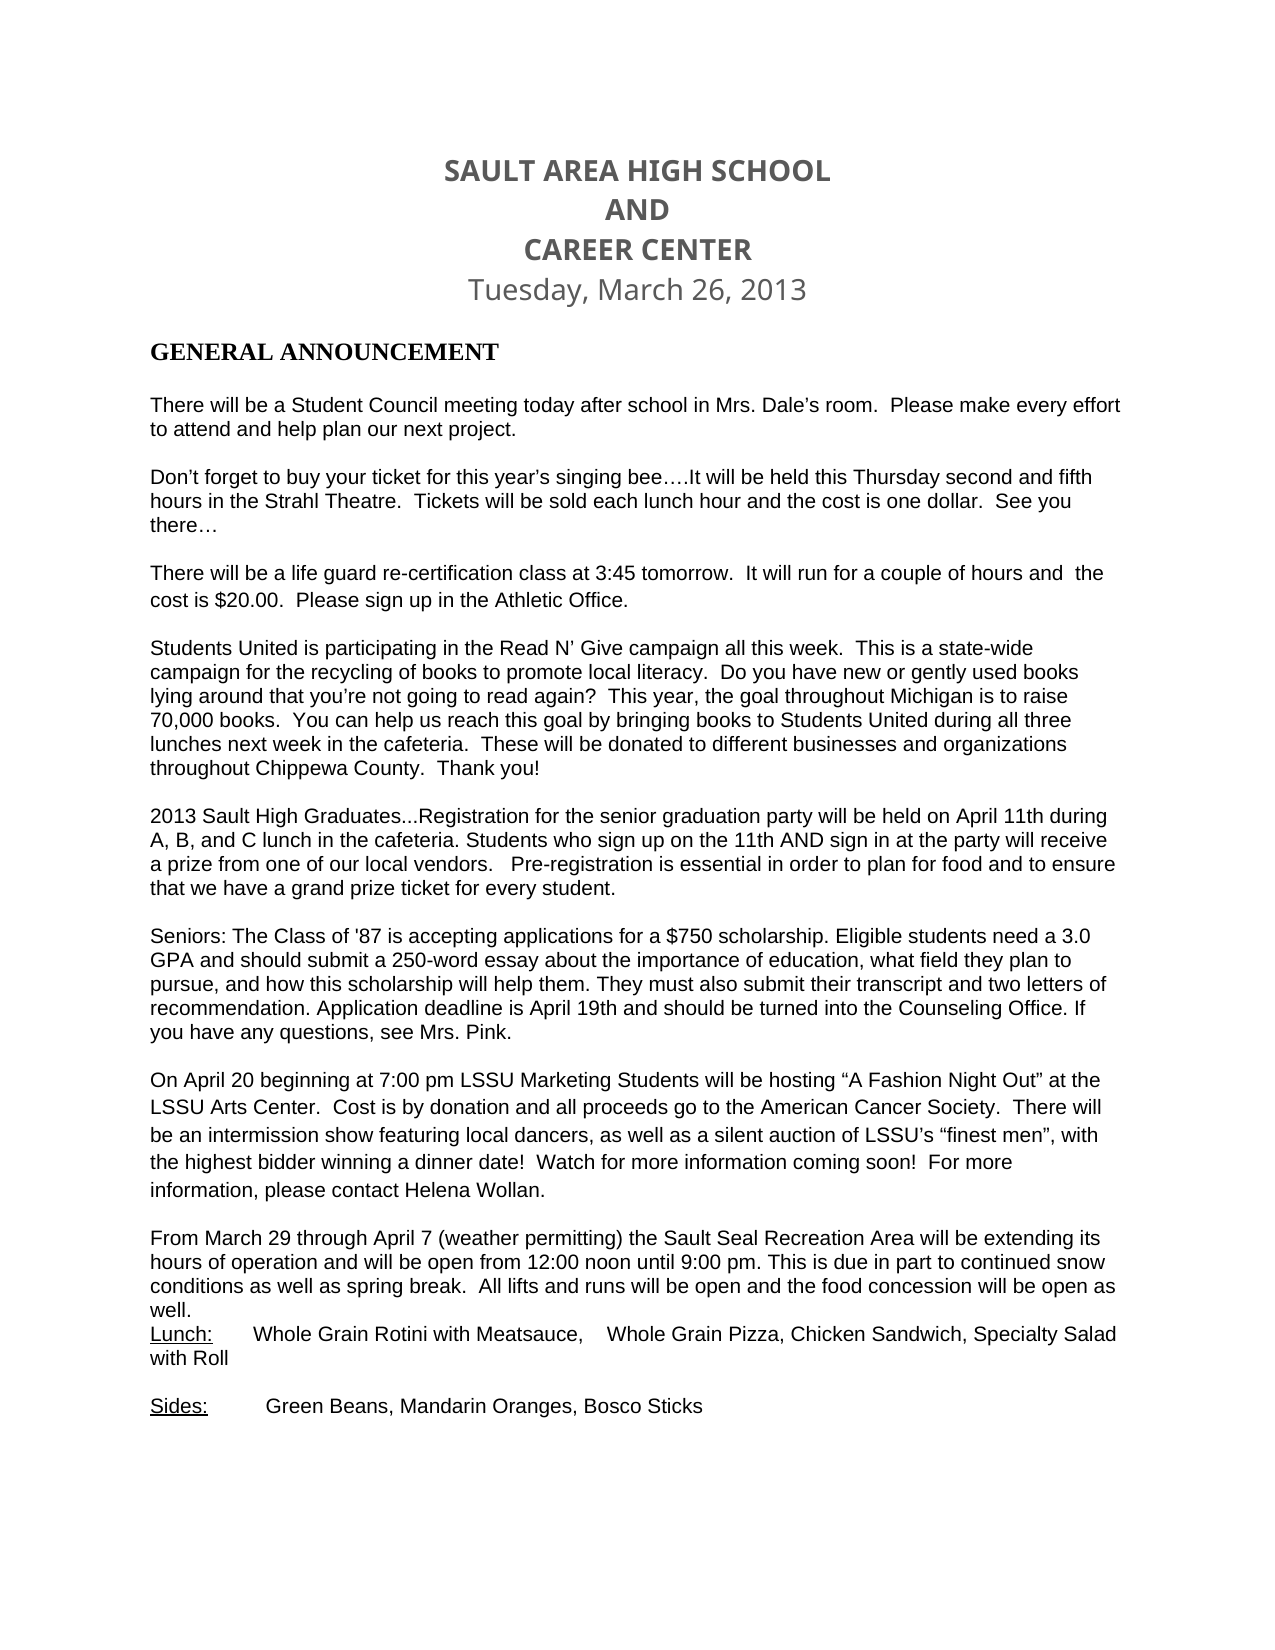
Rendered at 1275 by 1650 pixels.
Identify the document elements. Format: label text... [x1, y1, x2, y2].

text SAULT AREA HIGH SCHOOL [150, 150, 1125, 190]
text GENERAL ANNOUNCEMENT [150, 337, 1125, 366]
text Seniors: The Class of '87 is accepting applications for a $750 scholarship. Eligible students need a 3.0 GPA and should submit a 250-word essay about the importance of education, what field they plan to pursue, and how this scholarship will help them. They must also submit their transcript and two letters of recommendation. Application deadline is April 19th and should be turned into the Counseling Office. If you have any questions, see Mrs. Pink. [150, 924, 1125, 1043]
text There will be a Student Council meeting today after school in Mrs. Dale’s room. Please make every effort to attend and help plan our next project. [150, 393, 1125, 441]
text Don’t forget to buy your ticket for this year’s singing bee….It will be held this Thursday second and fifth hours in the Strahl Theatre. Tickets will be sold each lunch hour and the cost is one dollar. See you there… [150, 464, 1125, 536]
text There will be a life guard re-certification class at 3:45 tomorrow. It will run for a couple of hours and the cost is $20.00. Please sign up in the Athletic Office. [150, 560, 1125, 612]
text CAREER CENTER [150, 229, 1125, 269]
text Students United is participating in the Read N’ Give campaign all this week. This is a state-wide campaign for the recycling of books to promote local literacy. Do you have new or gently used books lying around that you’re not going to read again? This year, the goal throughout Michigan is to raise 70,000 books. You can help us reach this goal by bringing books to Students United during all three lunches next week in the cafeteria. These will be donated to different businesses and organizations throughout Chippewa County. Thank you! [150, 636, 1125, 780]
text Tuesday, March 26, 2013 [150, 269, 1125, 309]
text On April 20 beginning at 7:00 pm LSSU Marketing Students will be hosting “A Fashion Night Out” at the LSSU Arts Center. Cost is by donation and all proceeds go to the American Cancer Society. There will be an intermission show featuring local dancers, as well as a silent auction of LSSU’s “finest men”, with the highest bidder winning a dinner date! Watch for more information coming soon! For more information, please contact Helena Wollan. [150, 1067, 1125, 1201]
text Lunch: Whole Grain Rotini with Meatsauce, Whole Grain Pizza, Chicken Sandwich, Specialty Salad with Roll [150, 1322, 1125, 1369]
text AND [150, 190, 1125, 229]
text From March 29 through April 7 (weather permitting) the Sault Seal Recreation Area will be extending its hours of operation and will be open from 12:00 noon until 9:00 pm. This is due in part to continued snow conditions as well as spring break. All lifts and runs will be open and the food concession will be open as well. [150, 1226, 1125, 1322]
text 2013 Sault High Graduates...Registration for the senior graduation party will be held on April 11th during A, B, and C lunch in the cafeteria. Students who sign up on the 11th AND sign in at the party will receive a prize from one of our local vendors. Pre-registration is essential in order to plan for food and to ensure that we have a grand prize ticket for every student. [150, 804, 1125, 900]
text Sides: Green Beans, Mandarin Oranges, Bosco Sticks [150, 1393, 1125, 1417]
